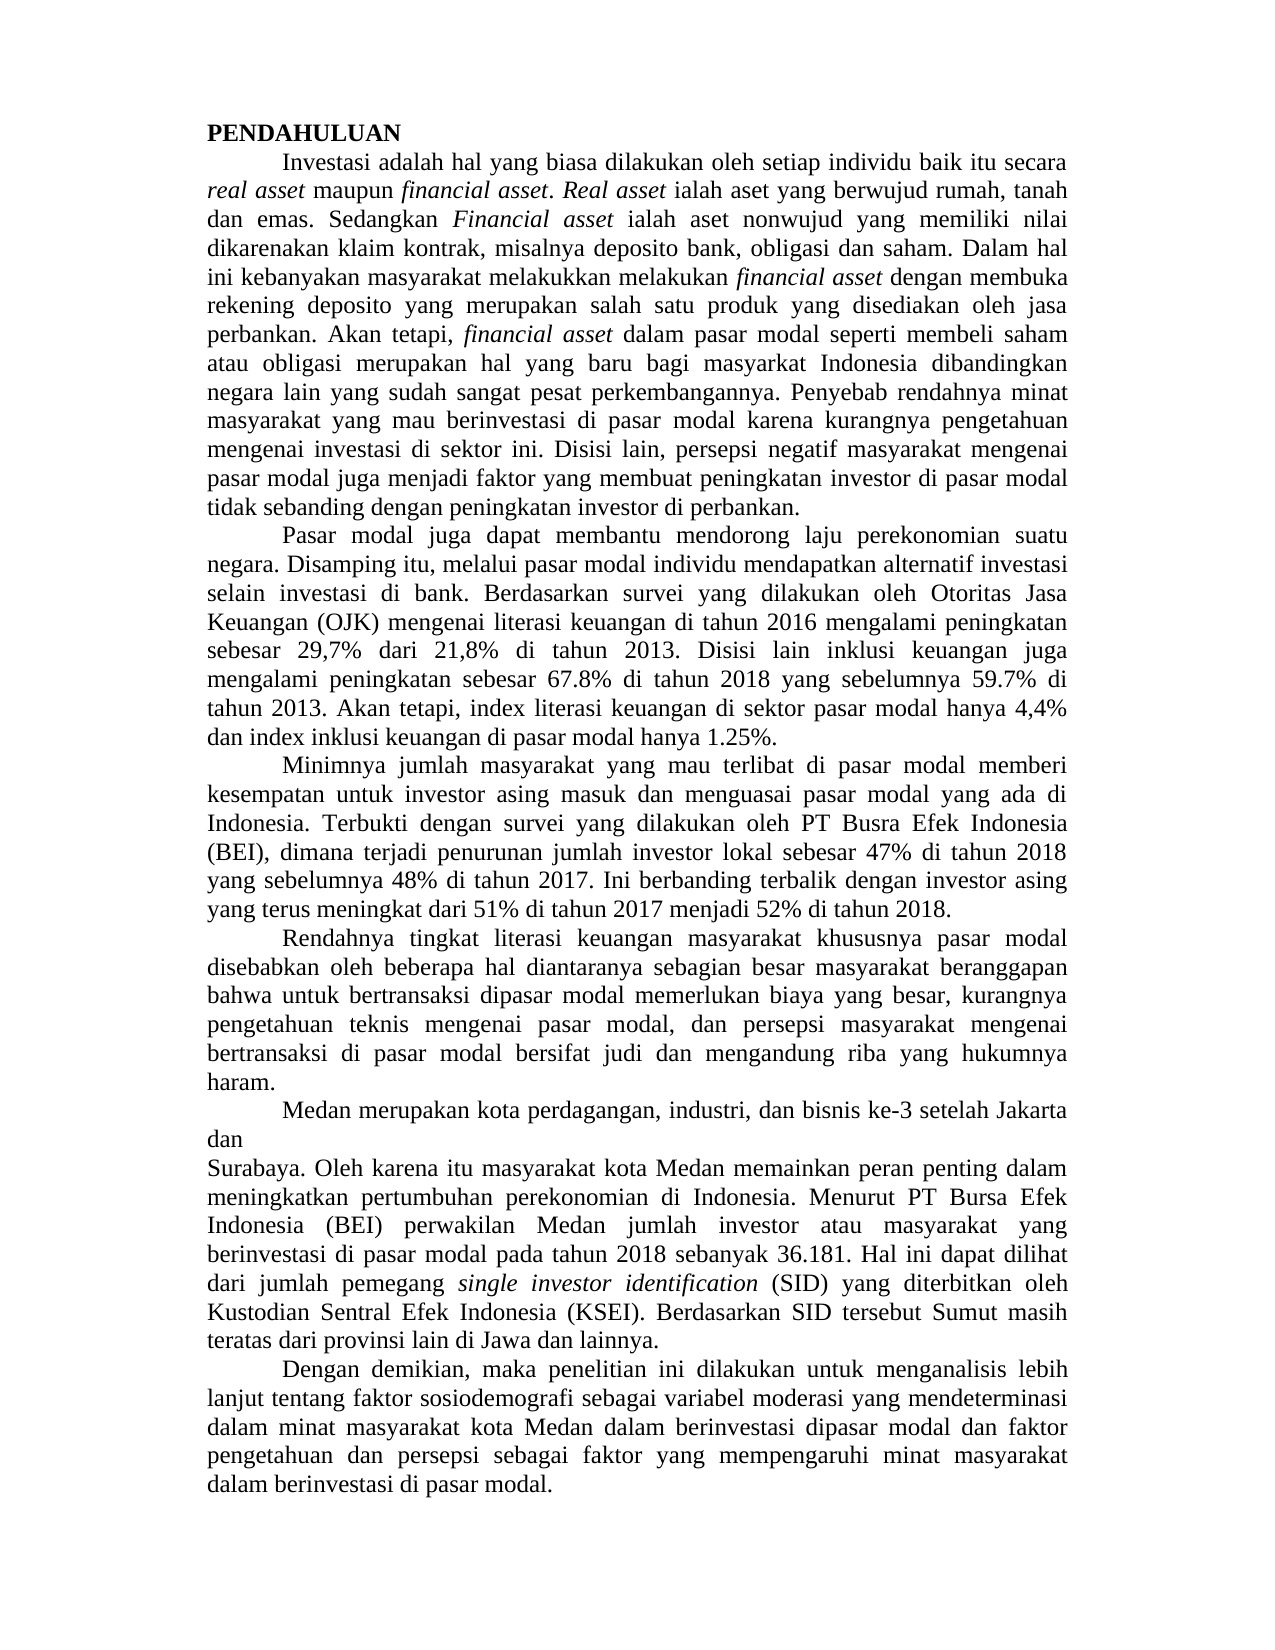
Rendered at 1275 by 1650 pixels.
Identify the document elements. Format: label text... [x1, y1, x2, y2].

text PENDAHULUAN [207, 118, 1068, 147]
text Rendahnya tingkat literasi keuangan masyarakat khususnya pasar modal disebabkan oleh beberapa hal diantaranya sebagian besar masyarakat beranggapan bahwa untuk bertransaksi dipasar modal memerlukan biaya yang besar, kurangnya pengetahuan teknis mengenai pasar modal, dan persepsi masyarakat mengenai bertransaksi di pasar modal bersifat judi dan mengandung riba yang hukumnya haram. [207, 923, 1068, 1096]
text Dengan demikian, maka penelitian ini dilakukan untuk menganalisis lebih lanjut tentang faktor sosiodemografi sebagai variabel moderasi yang mendeterminasi dalam minat masyarakat kota Medan dalam berinvestasi dipasar modal dan faktor pengetahuan dan persepsi sebagai faktor yang mempengaruhi minat masyarakat dalam berinvestasi di pasar modal. [207, 1354, 1068, 1498]
text Surabaya. Oleh karena itu masyarakat kota Medan memainkan peran penting dalam meningkatkan pertumbuhan perekonomian di Indonesia. Menurut PT Bursa Efek Indonesia (BEI) perwakilan Medan jumlah investor atau masyarakat yang berinvestasi di pasar modal pada tahun 2018 sebanyak 36.181. Hal ini dapat dilihat dari jumlah pemegang single investor identification (SID) yang diterbitkan oleh Kustodian Sentral Efek Indonesia (KSEI). Berdasarkan SID tersebut Sumut masih teratas dari provinsi lain di Jawa dan lainnya. [207, 1153, 1068, 1354]
text Pasar modal juga dapat membantu mendorong laju perekonomian suatu negara. Disamping itu, melalui pasar modal individu mendapatkan alternatif investasi selain investasi di bank. Berdasarkan survei yang dilakukan oleh Otoritas Jasa Keuangan (OJK) mengenai literasi keuangan di tahun 2016 mengalami peningkatan sebesar 29,7% dari 21,8% di tahun 2013. Disisi lain inklusi keuangan juga mengalami peningkatan sebesar 67.8% di tahun 2018 yang sebelumnya 59.7% di tahun 2013. Akan tetapi, index literasi keuangan di sektor pasar modal hanya 4,4% dan index inklusi keuangan di pasar modal hanya 1.25%. [207, 521, 1068, 751]
text Investasi adalah hal yang biasa dilakukan oleh setiap individu baik itu secara real asset maupun financial asset. Real asset ialah aset yang berwujud rumah, tanah dan emas. Sedangkan Financial asset ialah aset nonwujud yang memiliki nilai dikarenakan klaim kontrak, misalnya deposito bank, obligasi dan saham. Dalam hal ini kebanyakan masyarakat melakukkan melakukan financial asset dengan membuka rekening deposito yang merupakan salah satu produk yang disediakan oleh jasa perbankan. Akan tetapi, financial asset dalam pasar modal seperti membeli saham atau obligasi merupakan hal yang baru bagi masyarkat Indonesia dibandingkan negara lain yang sudah sangat pesat perkembangannya. Penyebab rendahnya minat masyarakat yang mau berinvestasi di pasar modal karena kurangnya pengetahuan mengenai investasi di sektor ini. Disisi lain, persepsi negatif masyarakat mengenai pasar modal juga menjadi faktor yang membuat peningkatan investor di pasar modal tidak sebanding dengan peningkatan investor di perbankan. [207, 147, 1068, 521]
text Medan merupakan kota perdagangan, industri, dan bisnis ke-3 setelah Jakarta dan [207, 1096, 1068, 1153]
text Minimnya jumlah masyarakat yang mau terlibat di pasar modal memberi kesempatan untuk investor asing masuk dan menguasai pasar modal yang ada di Indonesia. Terbukti dengan survei yang dilakukan oleh PT Busra Efek Indonesia (BEI), dimana terjadi penurunan jumlah investor lokal sebesar 47% di tahun 2018 yang sebelumnya 48% di tahun 2017. Ini berbanding terbalik dengan investor asing yang terus meningkat dari 51% di tahun 2017 menjadi 52% di tahun 2018. [207, 751, 1068, 923]
